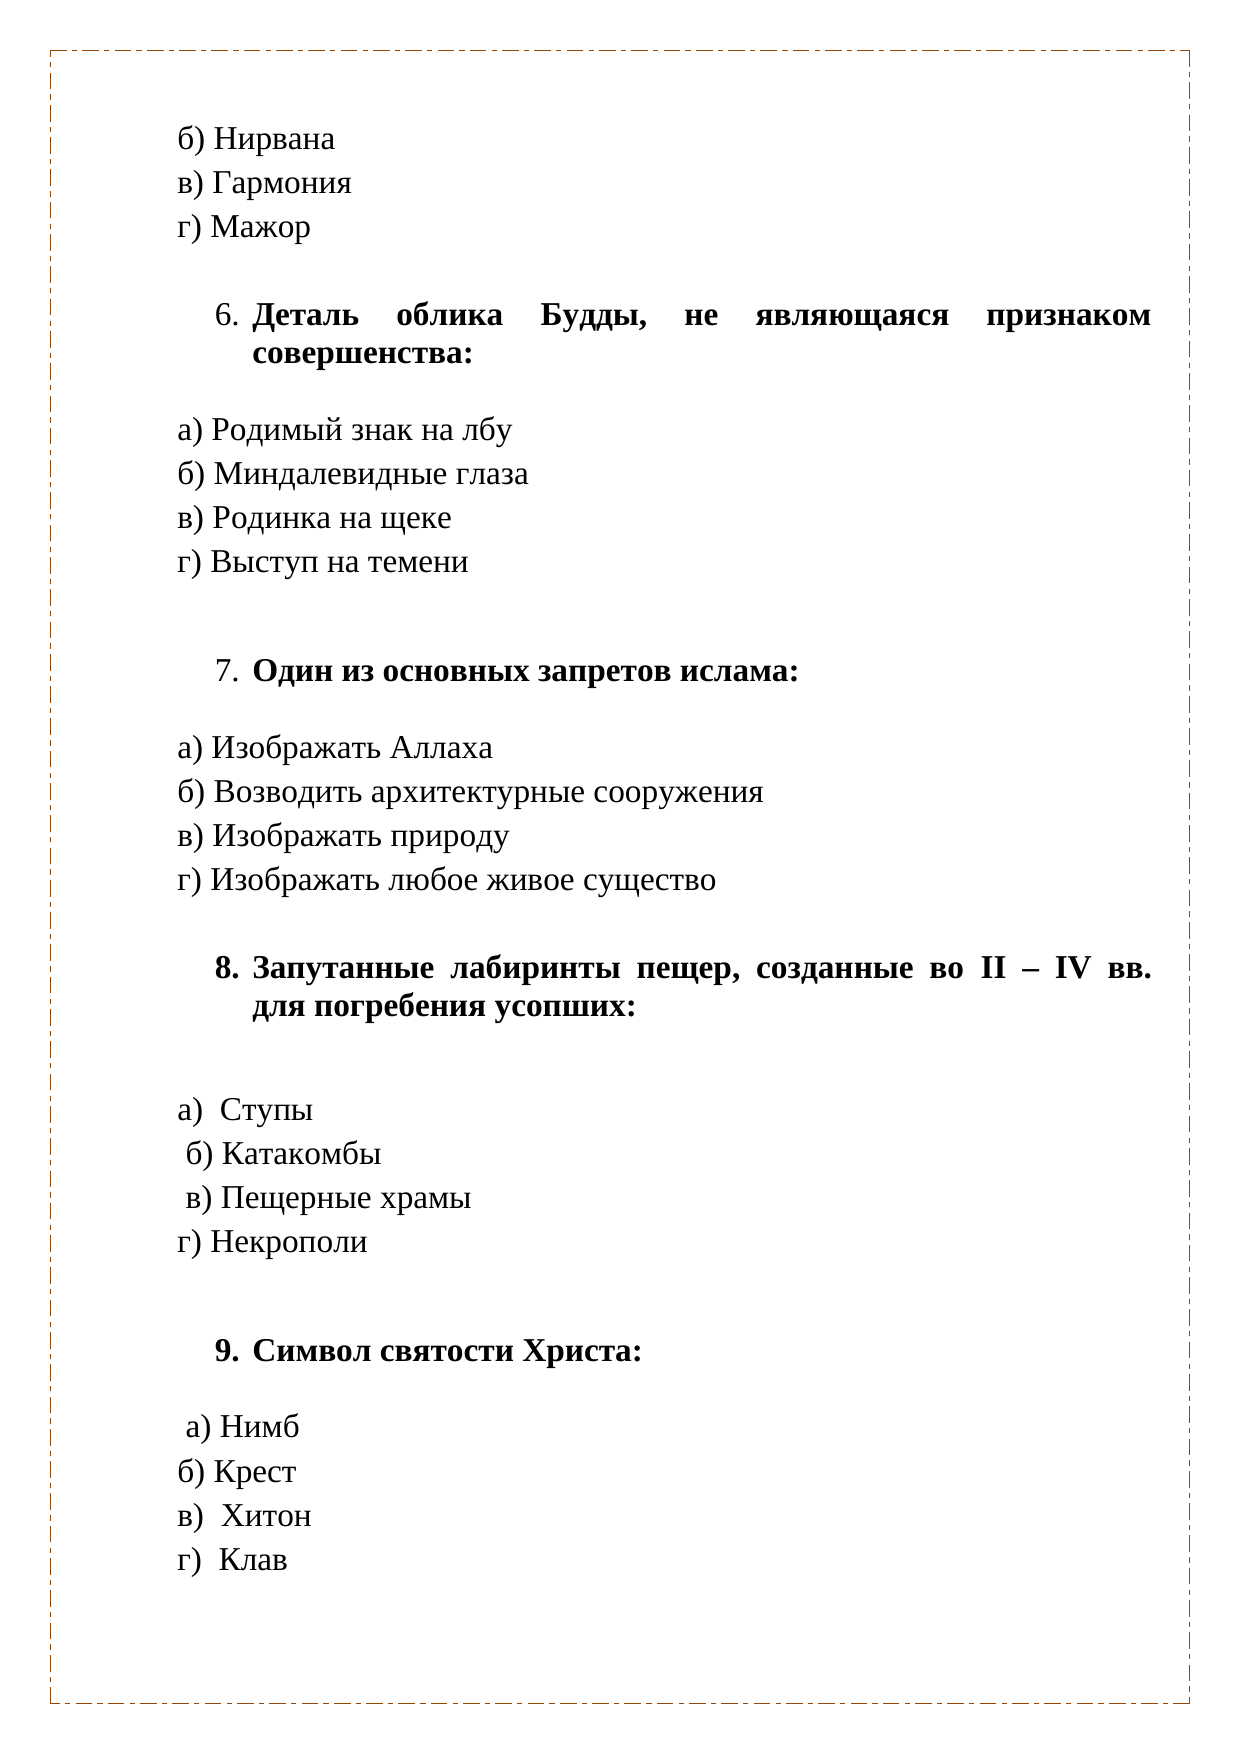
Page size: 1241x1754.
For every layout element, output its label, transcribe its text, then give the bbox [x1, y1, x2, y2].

text б) Крест [177, 1451, 1152, 1489]
text б) Миндалевидные глаза [177, 453, 1152, 492]
text в) Пещерные храмы [177, 1177, 1152, 1215]
list Один из основных запретов ислама: [214, 650, 1152, 689]
text б) Нирвана [177, 118, 1152, 156]
text б) Катакомбы [177, 1133, 1152, 1171]
text а) Нимб [177, 1407, 1152, 1445]
text а) Изображать Аллаха [177, 727, 1152, 765]
list Символ святости Христа: [214, 1330, 1152, 1368]
list Запутанные лабиринты пещер, созданные во II – IV вв. для погребения усопших: [214, 947, 1152, 1024]
text г) Мажор [177, 206, 1152, 244]
text в) Хитон [177, 1495, 1152, 1533]
text г) Некрополи [177, 1221, 1152, 1259]
text в) Изображать природу [177, 815, 1152, 853]
text в) Родинка на щеке [177, 497, 1152, 536]
text г) Выступ на темени [177, 541, 1152, 580]
text г) Изображать любое живое существо [177, 859, 1152, 898]
list Деталь облика Будды, не являющаяся признаком совершенства: [214, 294, 1152, 371]
text г) Клав [177, 1539, 1152, 1577]
text а) Ступы [177, 1089, 1152, 1127]
text а) Родимый знак на лбу [177, 409, 1152, 448]
text в) Гармония [177, 162, 1152, 200]
text б) Возводить архитектурные сооружения [177, 771, 1152, 809]
